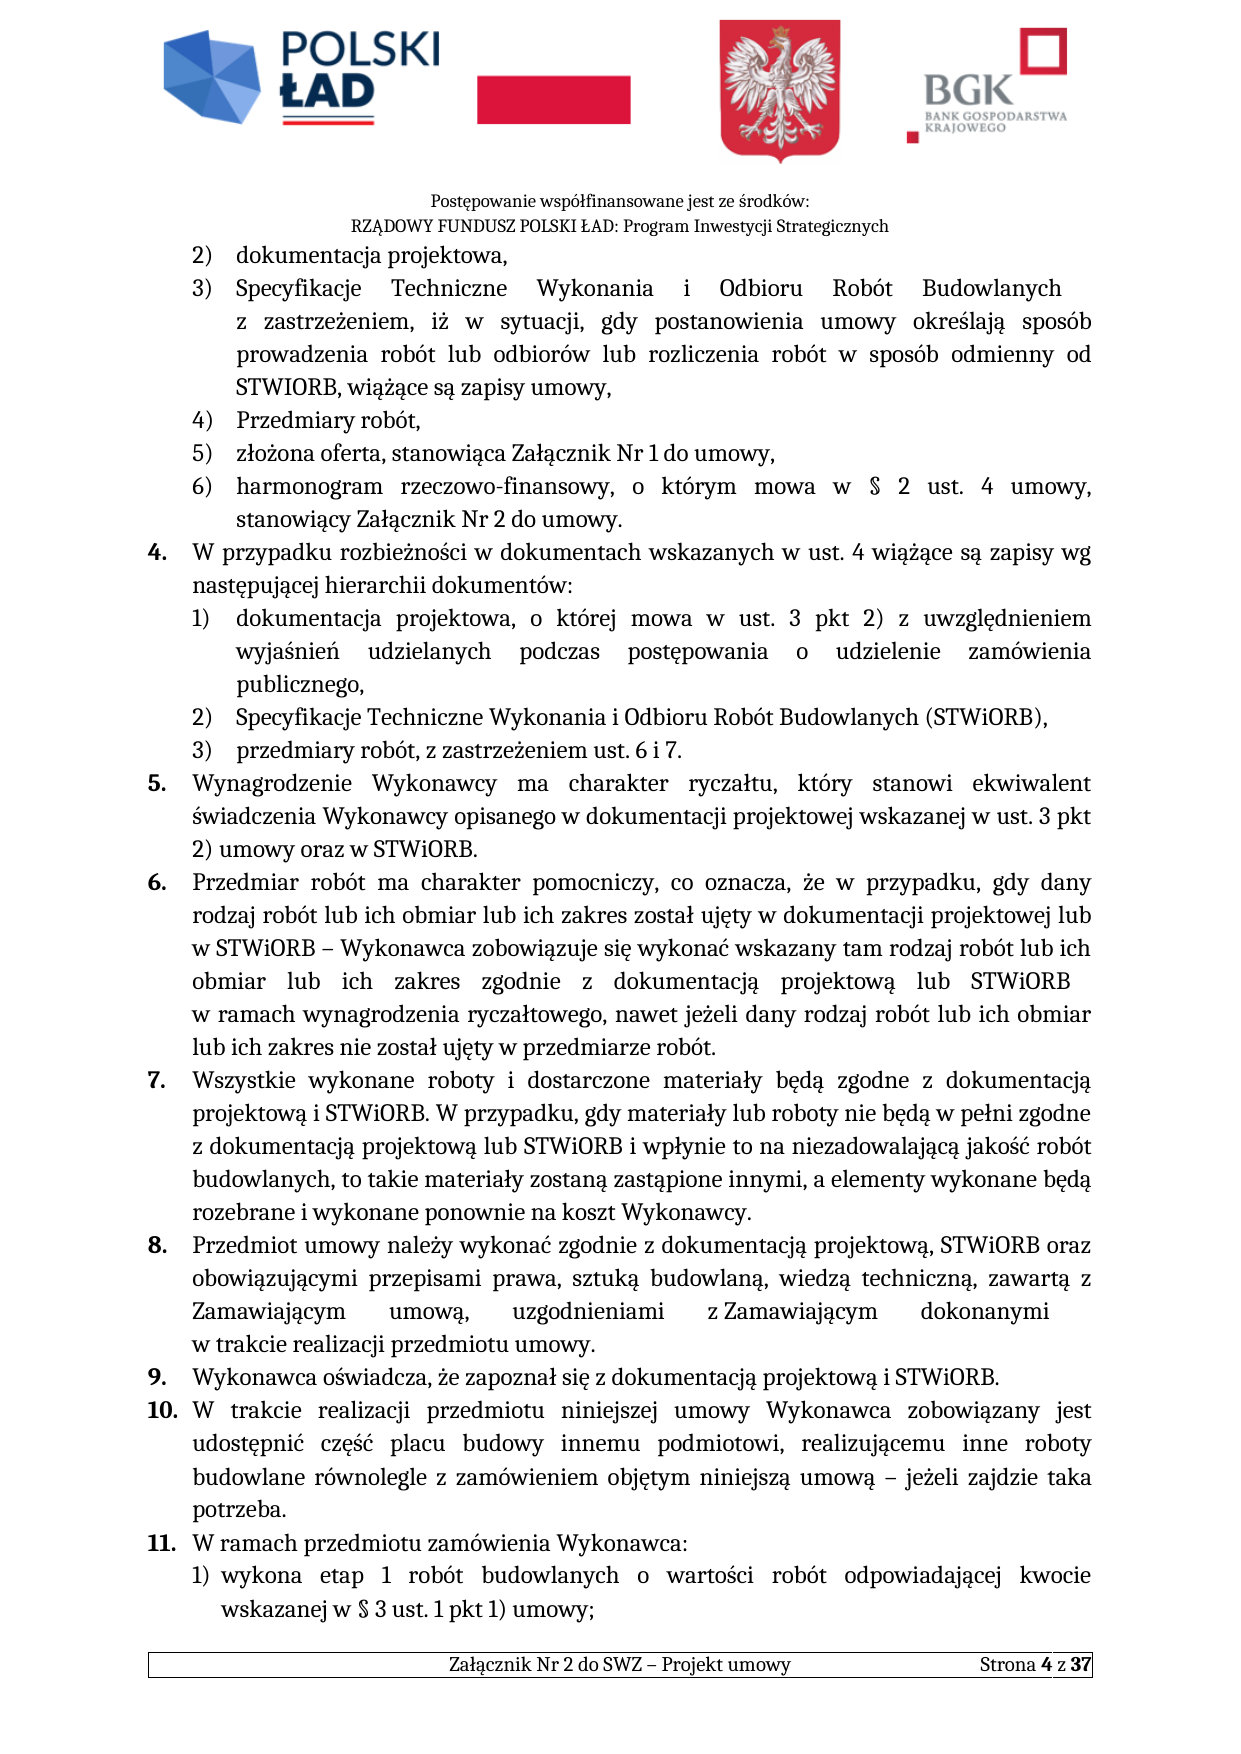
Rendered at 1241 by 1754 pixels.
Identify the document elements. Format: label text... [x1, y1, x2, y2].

list W trakcie realizacji przedmiotu niniejszej umowy Wykonawca zobowiązany jest udostępnić część placu budowy innemu podmiotowi, realizującemu inne roboty budowlane równolegle z zamówieniem objętym niniejszą umową – jeżeli zajdzie taka potrzeba. [148, 1396, 1093, 1524]
list harmonogram rzeczowo-finansowy, o którym mowa w § 2 ust. 4 umowy, stanowiący Załącznik Nr 2 do umowy. [192, 472, 1093, 533]
list wykona etap 1 robót budowlanych o wartości robót odpowiadającej kwocie wskazanej w § 3 ust. 1 pkt 1) umowy; [192, 1561, 1093, 1623]
list Specyfikacje Techniczne Wykonania i Odbioru Robót Budowlanych (STWiORB), [192, 703, 1093, 732]
list W ramach przedmiotu zamówienia Wykonawca: [148, 1528, 1093, 1557]
list Przedmiot umowy należy wykonać zgodnie z dokumentacją projektową, STWiORB oraz obowiązującymi przepisami prawa, sztuką budowlaną, wiedzą techniczną, zawartą z Zamawiającym umową, uzgodnieniami z Zamawiającym dokonanymi w trakcie realizacji przedmiotu umowy. [148, 1231, 1093, 1359]
list Wszystkie wykonane roboty i dostarczone materiały będą zgodne z dokumentacją projektową i STWiORB. W przypadku, gdy materiały lub roboty nie będą w pełni zgodne z dokumentacją projektową lub STWiORB i wpłynie to na niezadowalającą jakość robót budowlanych, to takie materiały zostaną zastąpione innymi, a elementy wykonane będą rozebrane i wykonane ponownie na koszt Wykonawcy. [148, 1066, 1093, 1227]
picture [147, 3, 1093, 166]
list Przedmiary robót, [192, 406, 1093, 434]
list Wykonawca oświadcza, że zapoznał się z dokumentacją projektową i STWiORB. [148, 1363, 1093, 1392]
list złożona oferta, stanowiąca Załącznik Nr 1 do umowy, [192, 439, 1093, 467]
list Wynagrodzenie Wykonawcy ma charakter ryczałtu, który stanowi ekwiwalent świadczenia Wykonawcy opisanego w dokumentacji projektowej wskazanej w ust. 3 pkt 2) umowy oraz w STWiORB. [148, 769, 1093, 864]
list Przedmiar robót ma charakter pomocniczy, co oznacza, że w przypadku, gdy dany rodzaj robót lub ich obmiar lub ich zakres został ujęty w dokumentacji projektowej lub w STWiORB – Wykonawca zobowiązuje się wykonać wskazany tam rodzaj robót lub ich obmiar lub ich zakres zgodnie z dokumentacją projektową lub STWiORB w ramach wynagrodzenia ryczałtowego, nawet jeżeli dany rodzaj robót lub ich obmiar lub ich zakres nie został ujęty w przedmiarze robót. [148, 868, 1093, 1062]
list przedmiary robót, z zastrzeżeniem ust. 6 i 7. [192, 736, 1093, 765]
list Specyfikacje Techniczne Wykonania i Odbioru Robót Budowlanych z zastrzeżeniem, iż w sytuacji, gdy postanowienia umowy określają sposób prowadzenia robót lub odbiorów lub rozliczenia robót w sposób odmienny od STWIORB, wiążące są zapisy umowy, [192, 274, 1093, 401]
list dokumentacja projektowa, [192, 241, 1093, 269]
list dokumentacja projektowa, o której mowa w ust. 3 pkt 2) z uwzględnieniem wyjaśnień udzielanych podczas postępowania o udzielenie zamówienia publicznego, [192, 604, 1093, 699]
list W przypadku rozbieżności w dokumentach wskazanych w ust. 4 wiążące są zapisy wg następującej hierarchii dokumentów: [148, 538, 1093, 599]
